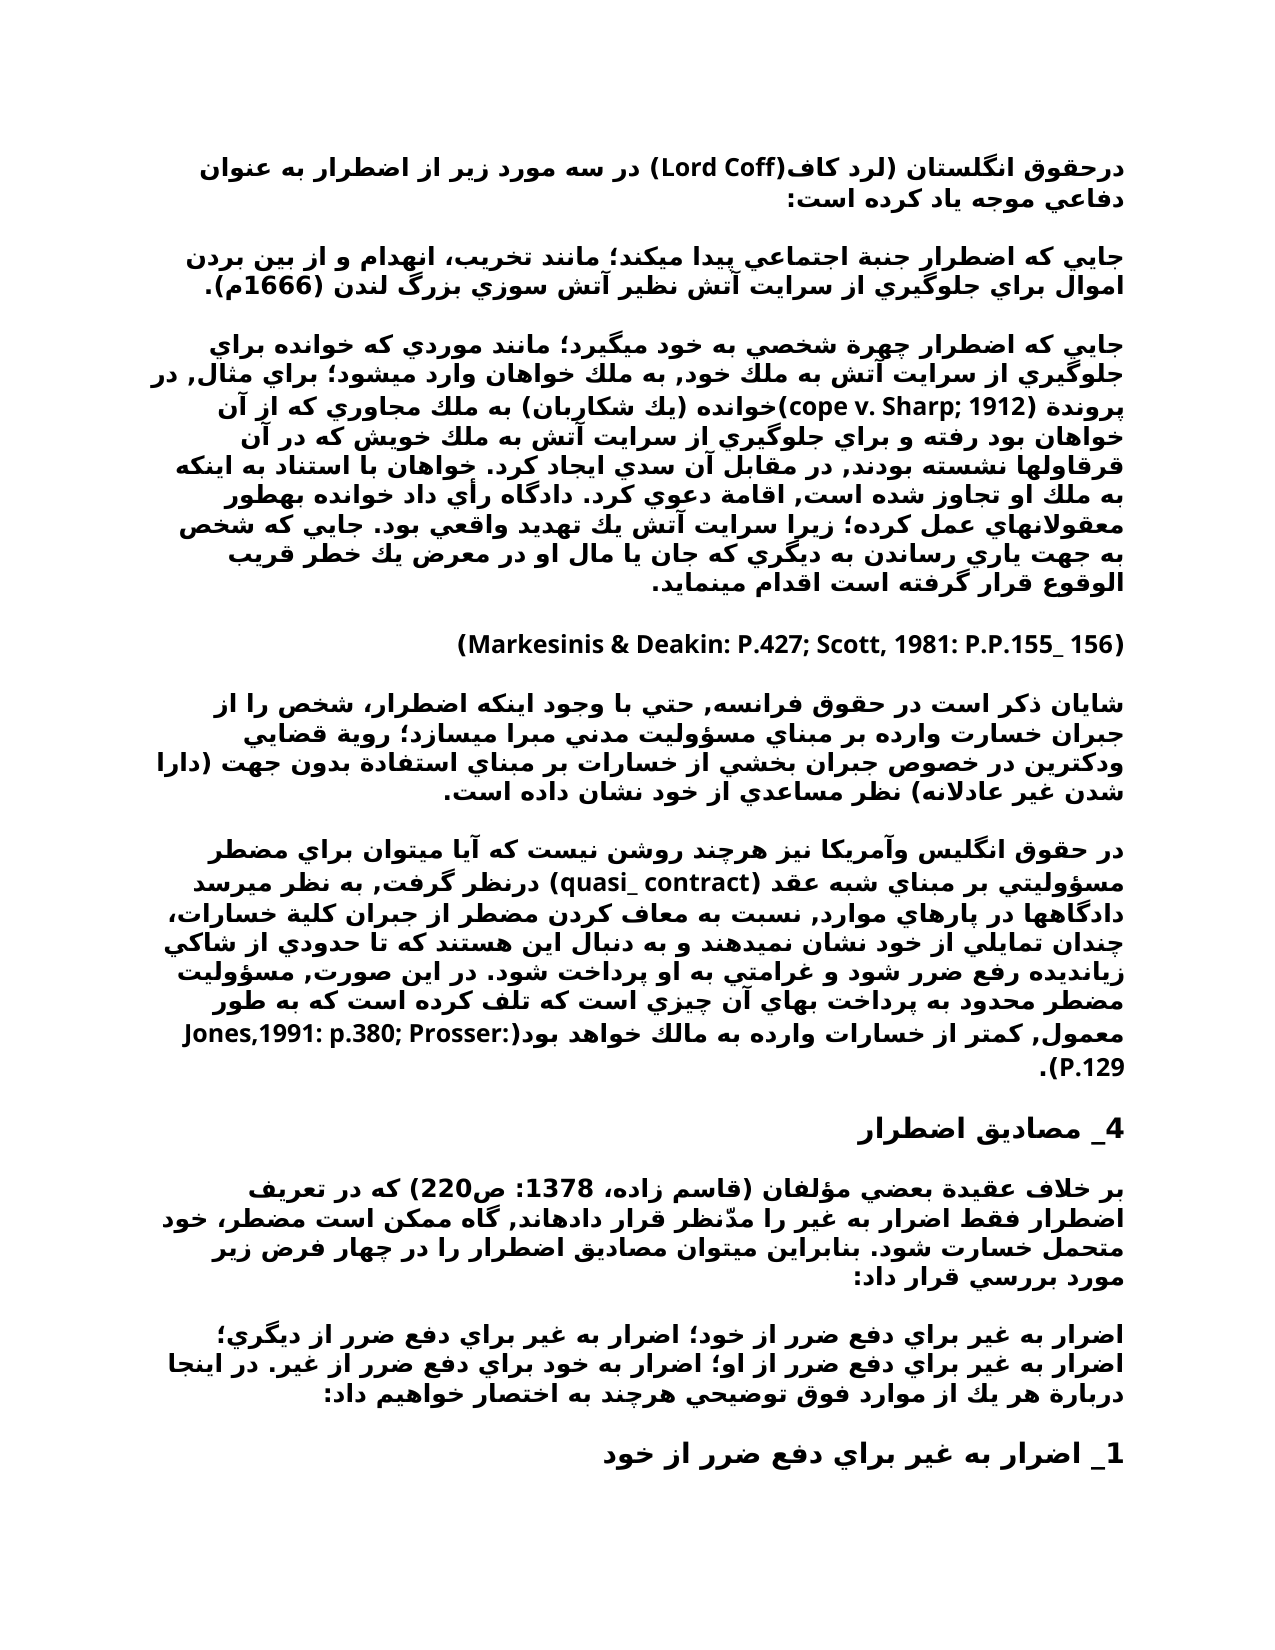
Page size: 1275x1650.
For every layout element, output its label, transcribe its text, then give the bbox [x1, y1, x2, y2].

text جايي كه اضطرار چهرة شخصي به خود مي‏گيرد؛ مانند موردي كه خوانده براي جلوگيري از سرايت آتش به ملك خود, به ملك خواهان وارد مي‏شود؛ براي مثال, در پروندة (cope v. Sharp; 1912)خوانده (يك شكاربان) به ملك مجاوري كه از آن خواهان بود رفته و براي جلوگيري از سرايت آتش به ملك خويش كه در آن قرقاولها نشسته بودند, در مقابل آن سدي ايجاد كرد. خواهان با استناد به اينكه به ملك او تجاوز شده است, اقامة دعوي كرد. دادگاه رأي داد خوانده بهطور معقولانه‏اي عمل كرده؛ زيرا سرايت آتش يك تهديد واقعي بود. جايي كه شخص به جهت ياري رساندن به ديگري كه جان يا مال او در معرض يك خطر قريب الوقوع قرار گرفته است اقدام مي‏نمايد. [150, 330, 1125, 597]
text 1_ اضرار به غير براي دفع ضرر از خود [150, 1437, 1125, 1470]
text بر خلاف عقيدة بعضي مؤلفان (قاسم زاده، 1378: ص‏220) كه در تعريف اضطرار فقط اضرار به غير را مدّنظر قرار داده‏اند, گاه ممكن است مضطر، خود متحمل خسارت شود. بنابراين مي‏توان مصاديق اضطرار را در چهار فرض زير مورد بررسي قرار داد: [150, 1174, 1125, 1291]
text 4_ مصاديق اضطرار [150, 1113, 1125, 1145]
text درحقوق انگلستان (لرد كاف(Lord Coff) در سه مورد زير از اضطرار به عنوان دفاعي موجه ياد كرده است: [150, 150, 1125, 213]
text شايان ذكر است در حقوق فرانسه, حتي با وجود اينكه اضطرار، شخص را از جبران خسارت وارده بر مبناي مسؤوليت مدني مبرا ميسازد؛ روية قضايي ودكترين در خصوص جبران بخشي از خسارات بر مبناي استفادة بدون جهت (دارا شدن غير عادلانه) نظر مساعدي از خود نشان داده است. [150, 690, 1125, 806]
text جايي كه اضطرار جنبة اجتماعي پيدا مي‏كند؛ مانند تخريب، انهدام و از بين بردن اموال براي جلوگيري از سرايت آتش نظير آتش سوزي بزرگ لندن (1666م). [150, 242, 1125, 301]
text (Markesinis & Deakin: P.427; Scott, 1981: P.P.155_ 156) [150, 626, 1125, 661]
text اضرار به غير براي دفع ضرر از خود؛ اضرار به غير براي دفع ضرر از ديگري؛ اضرار به غير براي دفع ضرر از او؛ اضرار به خود براي دفع ضرر از غير. در اينجا دربارة هر يك از موارد فوق توضيحي هرچند به اختصار خواهيم داد: [150, 1320, 1125, 1408]
text در حقوق انگليس وآمريكا نيز هرچند روشن نيست كه آيا مي‏توان براي مضطر مسؤوليتي بر مبناي شبه عقد (quasi_ contract) درنظر گرفت, به نظر مي‏رسد دادگاهها در پاره‏اي موارد, نسبت به معاف كردن مضطر از جبران كلية خسارات، چندان تمايلي از خود نشان نمي‏دهند و به دنبال اين هستند كه تا حدودي از شاكي زيانديده رفع ضرر شود و غرامتي به او پرداخت شود. در اين صورت, مسؤوليت مضطر محدود به پرداخت بهاي آن چيزي است كه تلف كرده است كه به طور معمول, كمتر از خسارات وارده به مالك خواهد بود(Jones,1991: p.380; Prosser: P.129). [150, 836, 1125, 1083]
